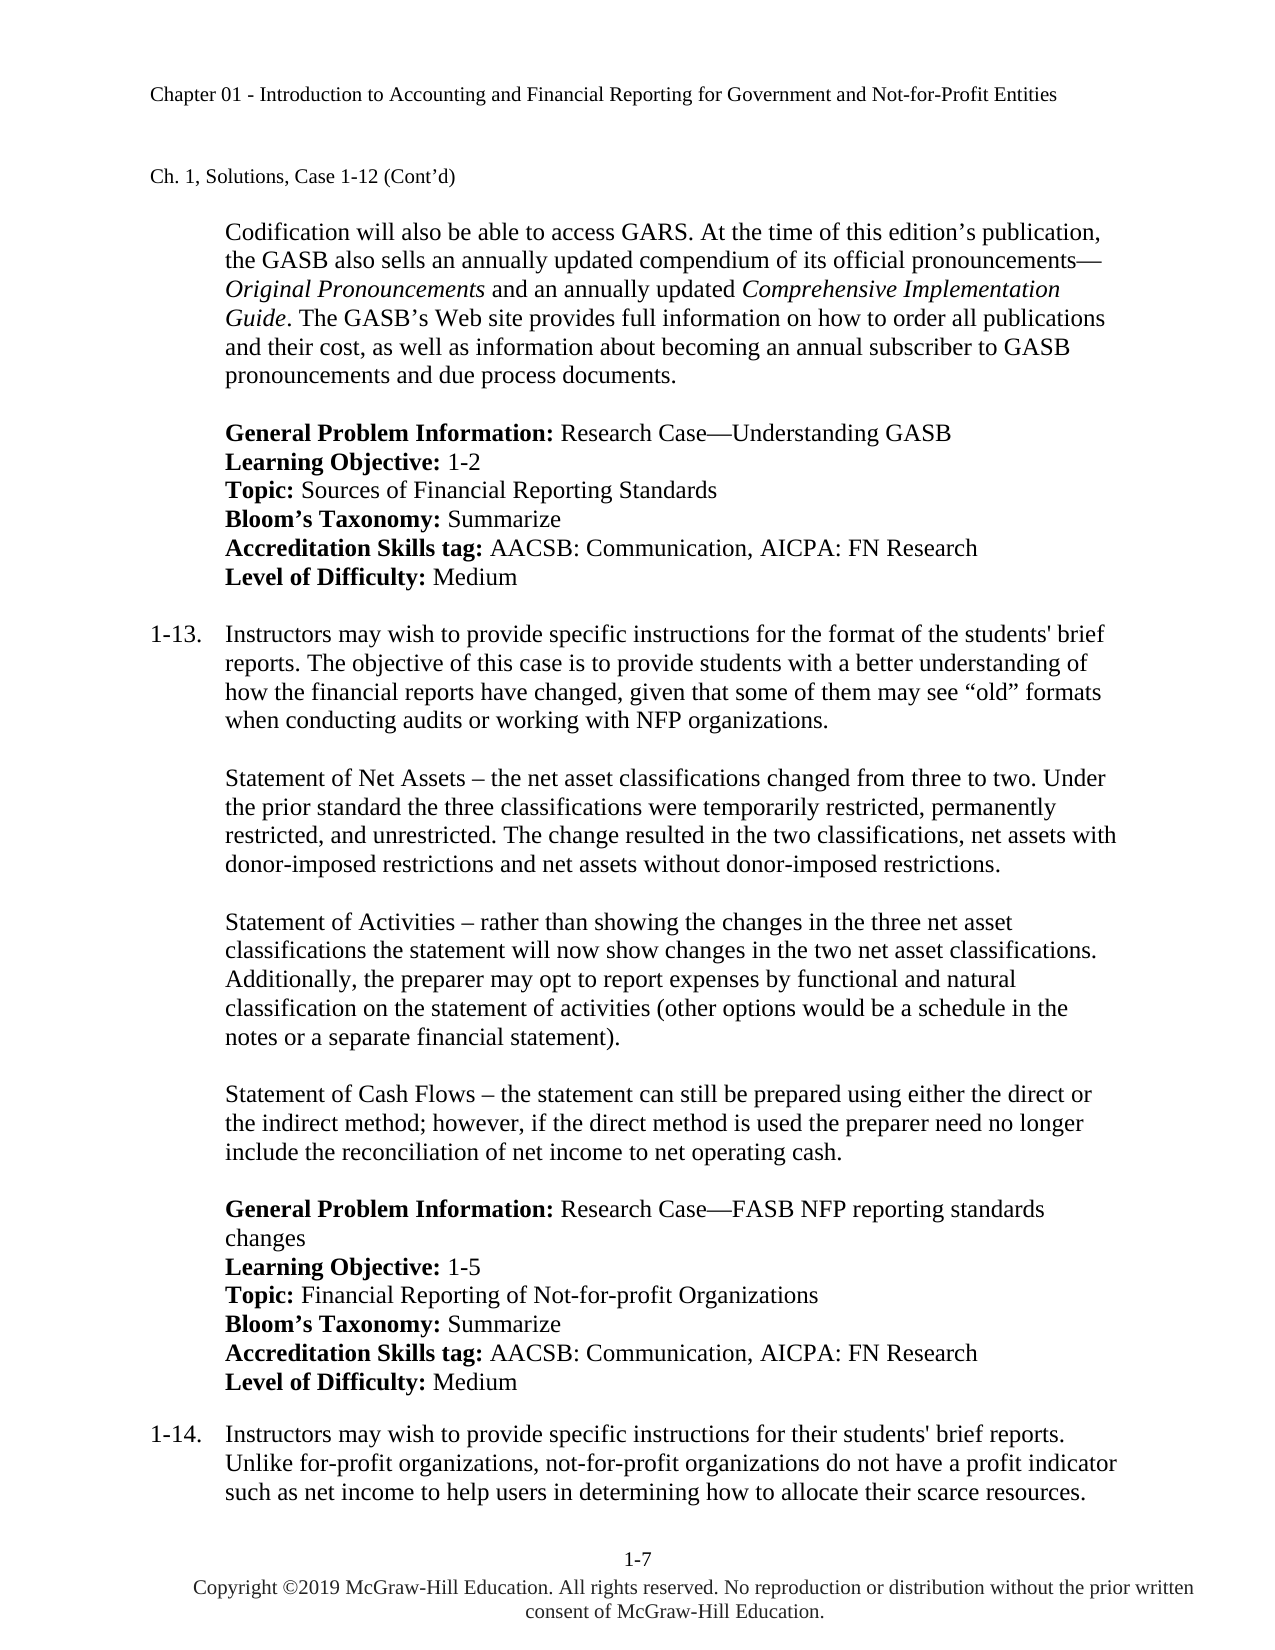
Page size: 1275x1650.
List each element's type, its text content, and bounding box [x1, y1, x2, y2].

text Learning Objective: 1-5 [225, 1252, 1125, 1281]
text Bloom’s Taxonomy: Summarize [225, 504, 1125, 533]
text Accreditation Skills tag: AACSB: Communication, AICPA: FN Research [225, 533, 1125, 562]
text Accreditation Skills tag: AACSB: Communication, AICPA: FN Research [225, 1338, 1125, 1367]
text Bloom’s Taxonomy: Summarize [225, 1309, 1125, 1338]
text General Problem Information: Research Case—Understanding GASB [225, 418, 1125, 447]
text Statement of Cash Flows – the statement can still be prepared using either the direct or the indirect method; however, if the direct method is used the preparer need no longer include the reconciliation of net income to net operating cash. [225, 1079, 1125, 1166]
list Instructors may wish to provide specific instructions for the format of the students' brief reports. The objective of this case is to provide students with a better understanding of how the financial reports have changed, given that some of them may see “old” formats when conducting audits or working with NFP organizations. [150, 619, 1125, 734]
list Instructors may wish to provide specific instructions for their students' brief reports. [150, 1419, 1125, 1448]
text Ch. 1, Solutions, Case 1-12 (Cont’d) [150, 164, 1125, 188]
text Topic: Financial Reporting of Not-for-profit Organizations [225, 1281, 1125, 1309]
text Topic: Sources of Financial Reporting Standards [225, 476, 1125, 504]
text Codification will also be able to access GARS. At the time of this edition’s publication, the GASB also sells an annually updated compendium of its official pronouncements—Original Pronouncements and an annually updated Comprehensive Implementation Guide. The GASB’s Web site provides full information on how to order all publications and their cost, as well as information about becoming an annual subscriber to GASB pronouncements and due process documents. [225, 217, 1125, 389]
text Statement of Activities – rather than showing the changes in the three net asset classifications the statement will now show changes in the two net asset classifications. Additionally, the preparer may opt to report expenses by functional and natural classification on the statement of activities (other options would be a schedule in the notes or a separate financial statement). [225, 907, 1125, 1051]
text Level of Difficulty: Medium [225, 1367, 1125, 1396]
text General Problem Information: Research Case—FASB NFP reporting standards changes [225, 1194, 1125, 1252]
text Level of Difficulty: Medium [225, 562, 1125, 591]
text Unlike for-profit organizations, not-for-profit organizations do not have a profit indicator such as net income to help users in determining how to allocate their scarce resources. [225, 1448, 1125, 1506]
text Learning Objective: 1-2 [225, 447, 1125, 476]
text Statement of Net Assets – the net asset classifications changed from three to two. Under the prior standard the three classifications were temporarily restricted, permanently restricted, and unrestricted. The change resulted in the two classifications, net assets with donor-imposed restrictions and net assets without donor-imposed restrictions. [225, 763, 1125, 878]
